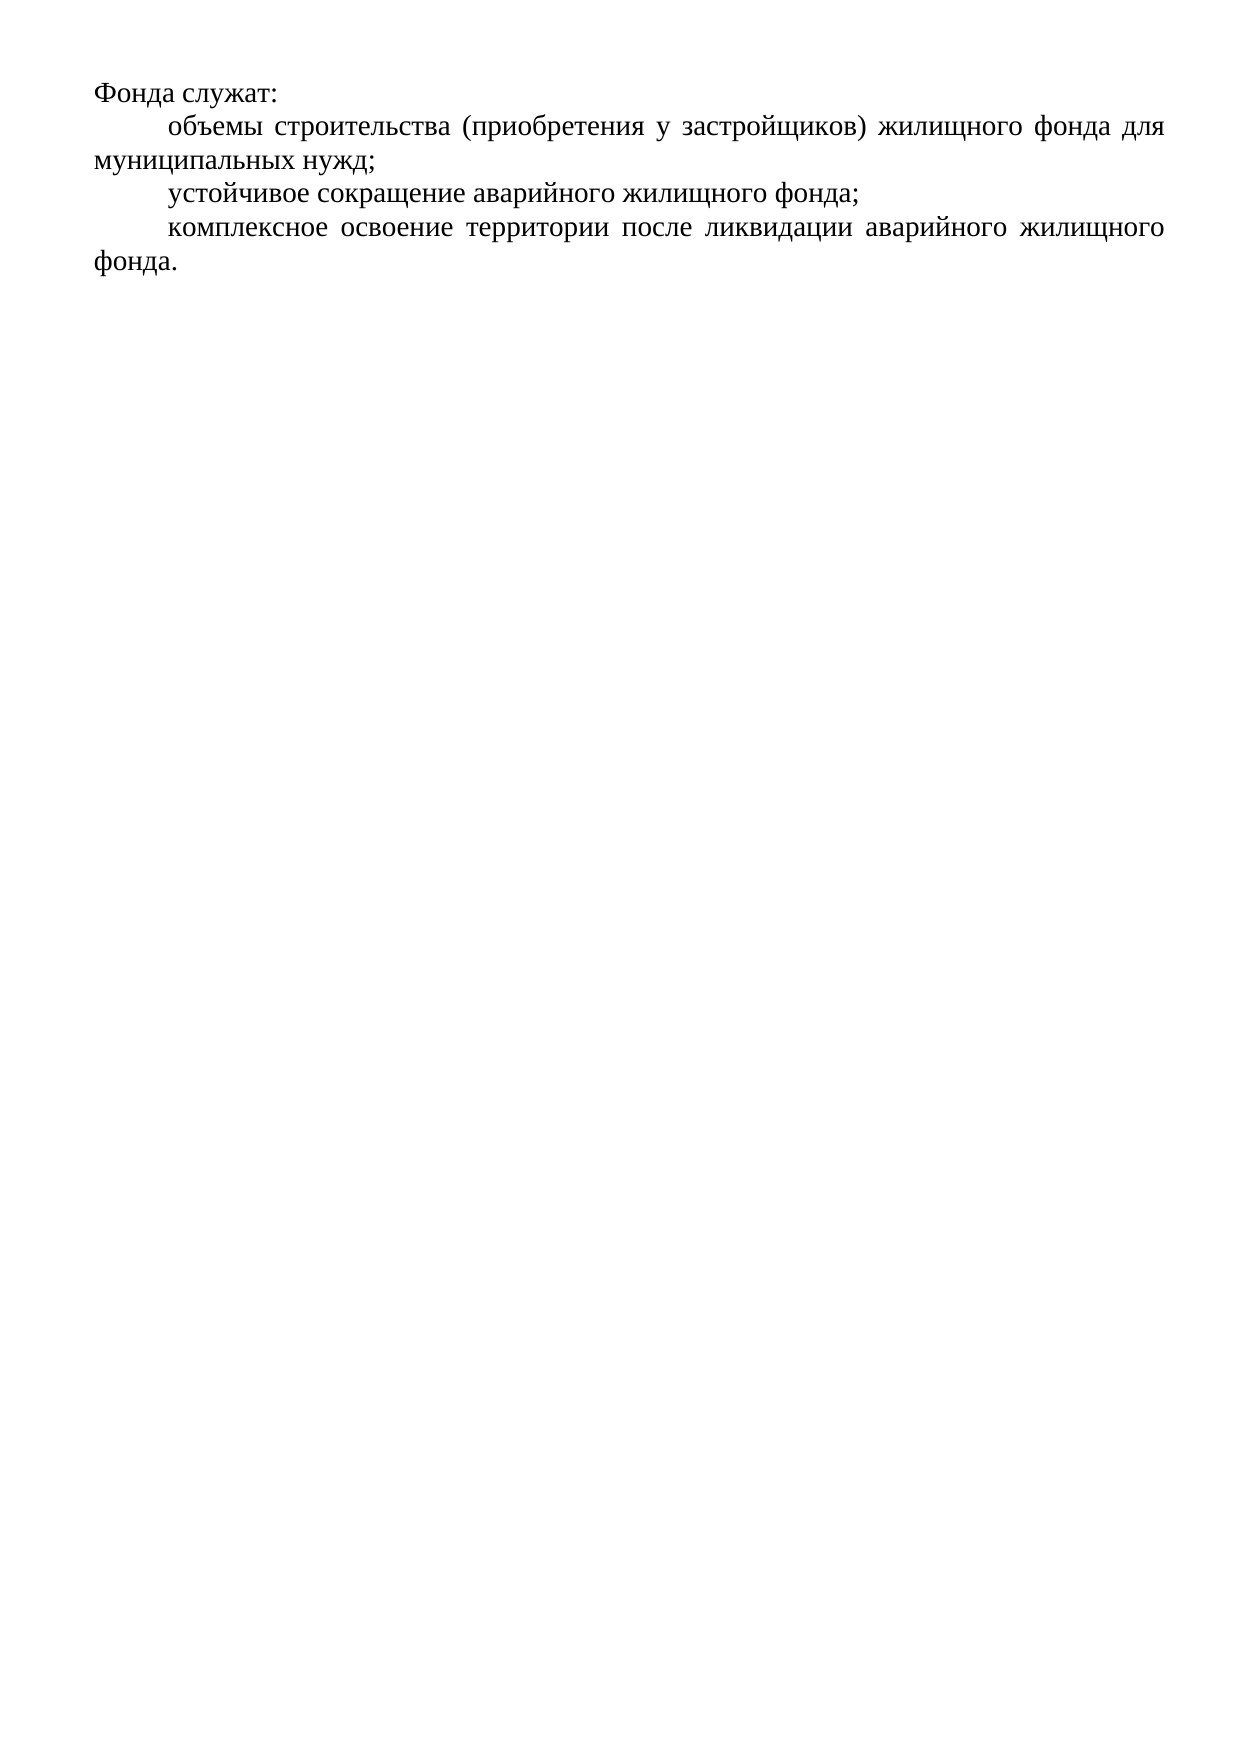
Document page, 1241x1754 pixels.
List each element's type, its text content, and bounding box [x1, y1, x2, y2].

text комплексное освоение территории после ликвидации аварийного жилищного фонда. [94, 209, 1166, 276]
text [94, 75, 1166, 108]
text объемы строительства (приобретения у застройщиков) жилищного фонда для муниципальных нужд; [94, 108, 1166, 176]
text устойчивое сокращение аварийного жилищного фонда; [94, 176, 1166, 209]
